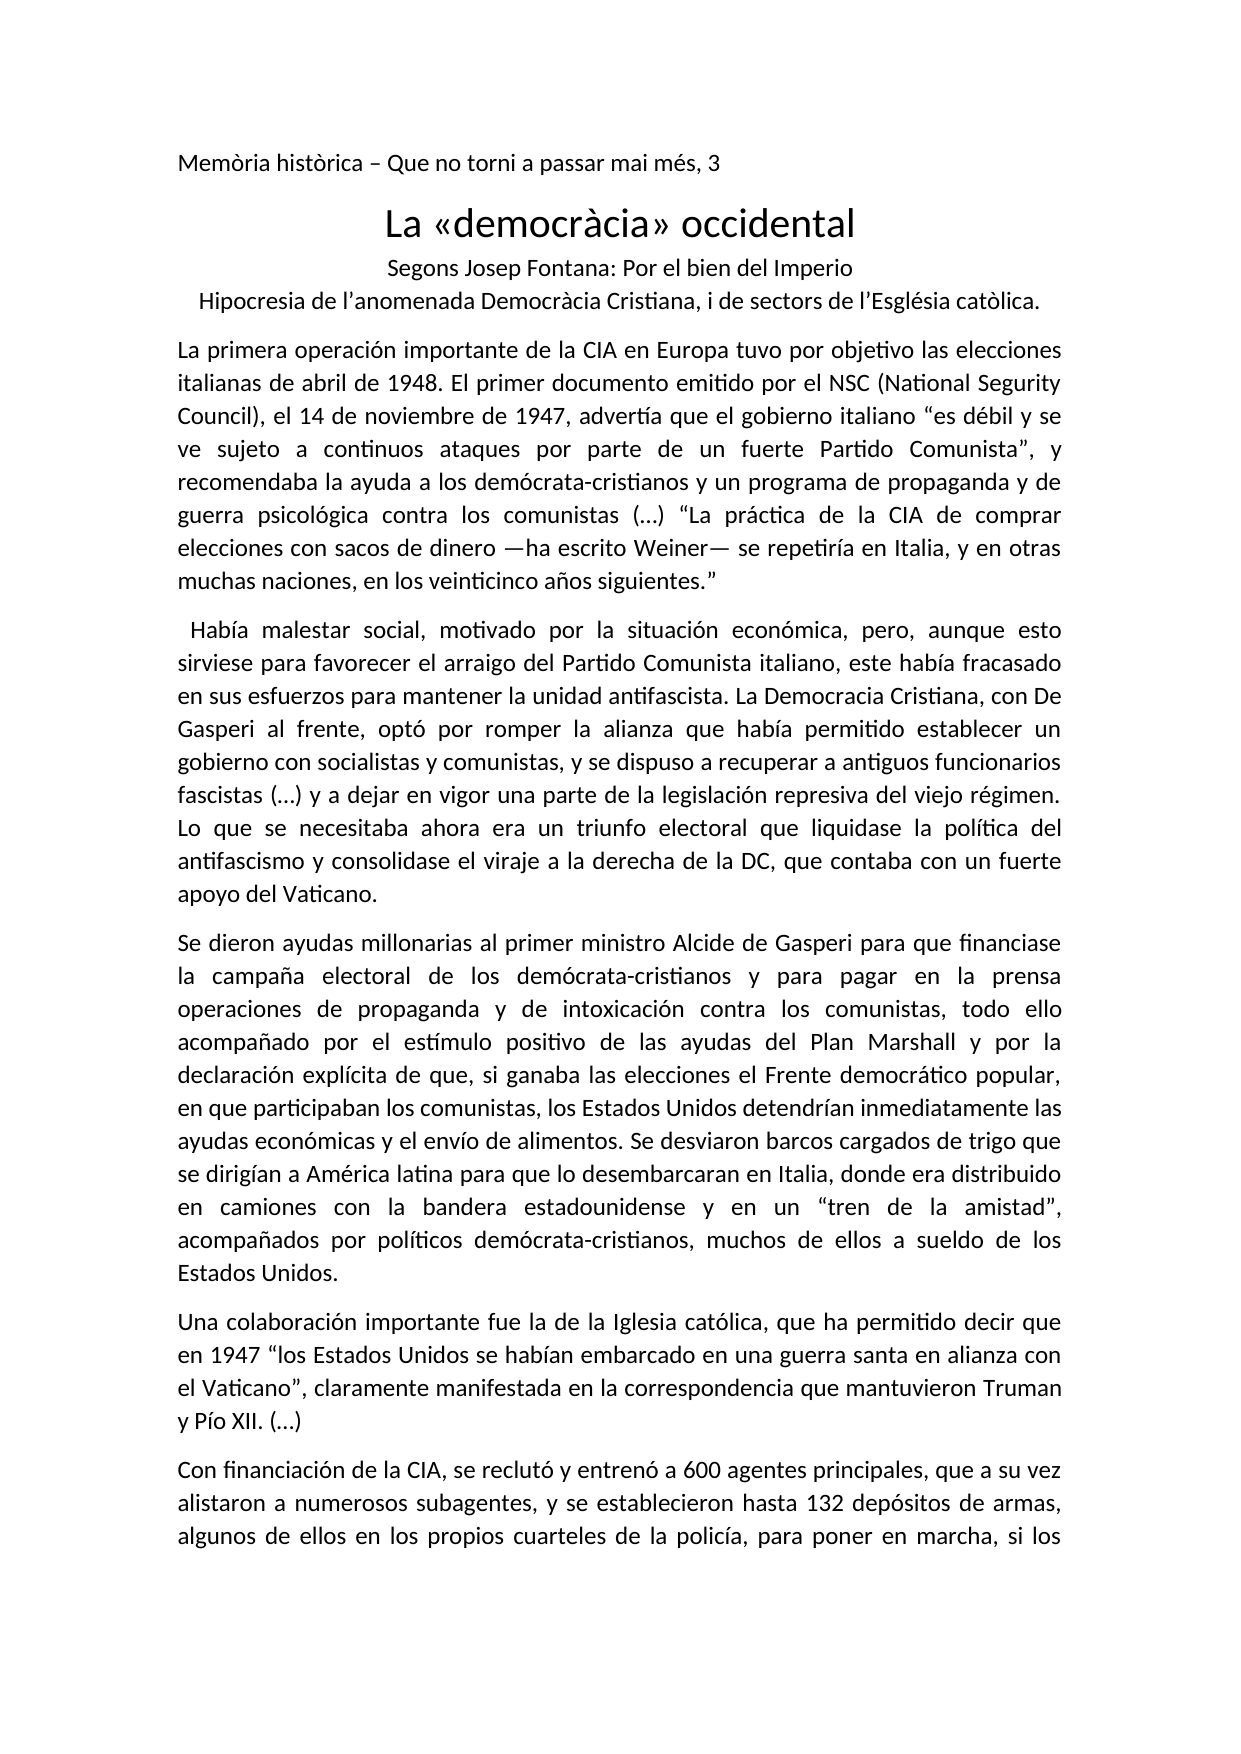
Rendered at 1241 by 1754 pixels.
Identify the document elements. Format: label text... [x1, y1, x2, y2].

text Se dieron ayudas millonarias al primer ministro Alcide de Gasperi para que financiase la campaña electoral de los demócrata-cristianos y para pagar en la prensa operaciones de propaganda y de intoxicación contra los comunistas, todo ello acompañado por el estímulo positivo de las ayudas del Plan Marshall y por la declaración explícita de que, si ganaba las elecciones el Frente democrático popular, en que participaban los comunistas, los Estados Unidos detendrían inmediatamente las ayudas económicas y el envío de alimentos. Se desviaron barcos cargados de trigo que se dirigían a América latina para que lo desembarcaran en Italia, donde era distribuido en camiones con la bandera estadounidense y en un “tren de la amistad”, acompañados por políticos demócrata-cristianos, muchos de ellos a sueldo de los Estados Unidos. [177, 927, 1063, 1287]
text Una colaboración importante fue la de la Iglesia católica, que ha permitido decir que en 1947 “los Estados Unidos se habían embarcado en una guerra santa en alianza con el Vaticano”, claramente manifestada en la correspondencia que mantuvieron Truman y Pío XII. (…) [177, 1306, 1063, 1436]
text Hipocresia de l’anomenada Democràcia Cristiana, i de sectors de l’Església catòlica. [177, 285, 1063, 316]
text Memòria històrica – Que no torni a passar mai més, 3 [177, 148, 1063, 178]
text Segons Josep Fontana: Por el bien del Imperio [177, 252, 1063, 283]
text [177, 1454, 1063, 1551]
text Había malestar social, motivado por la situación económica, pero, aunque esto sirviese para favorecer el arraigo del Partido Comunista italiano, este había fracasado en sus esfuerzos para mantener la unidad antifascista. La Democracia Cristiana, con De Gasperi al frente, optó por romper la alianza que había permitido establecer un gobierno con socialistas y comunistas, y se dispuso a recuperar a antiguos funcionarios fascistas (…) y a dejar en vigor una parte de la legislación represiva del viejo régimen. Lo que se necesitaba ahora era un triunfo electoral que liquidase la política del antifascismo y consolidase el viraje a la derecha de la DC, que contaba con un fuerte apoyo del Vaticano. [177, 614, 1063, 908]
text La «democràcia» occidental [177, 197, 1063, 248]
text La primera operación importante de la CIA en Europa tuvo por objetivo las elecciones italianas de abril de 1948. El primer documento emitido por el NSC (National Segurity Council), el 14 de noviembre de 1947, advertía que el gobierno italiano “es débil y se ve sujeto a continuos ataques por parte de un fuerte Partido Comunista”, y recomendaba la ayuda a los demócrata-cristianos y un programa de propaganda y de guerra psicológica contra los comunistas (…) “La práctica de la CIA de comprar elecciones con sacos de dinero —ha escrito Weiner— se repetiría en Italia, y en otras muchas naciones, en los veinticinco años siguientes.” [177, 334, 1063, 596]
